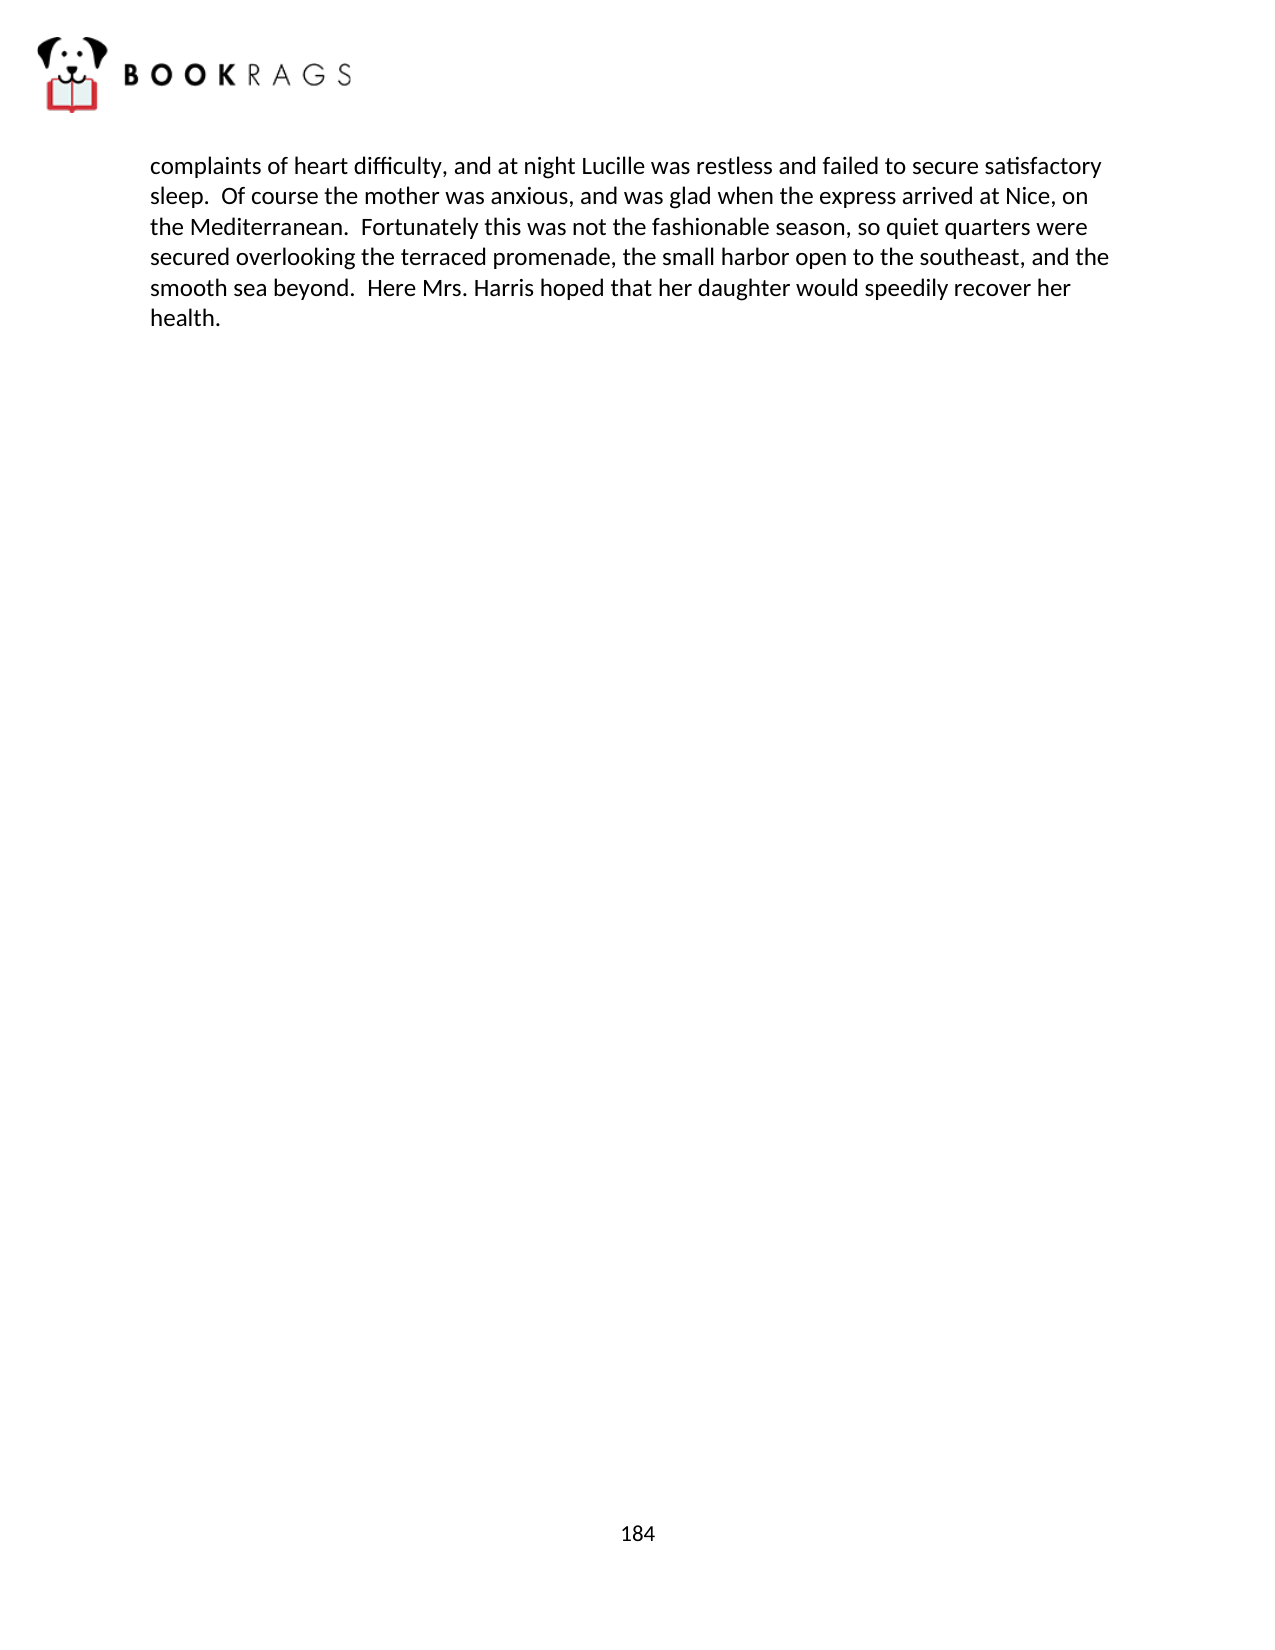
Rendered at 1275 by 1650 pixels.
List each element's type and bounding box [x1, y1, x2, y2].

text [150, 150, 1125, 333]
picture [37, 37, 351, 113]
